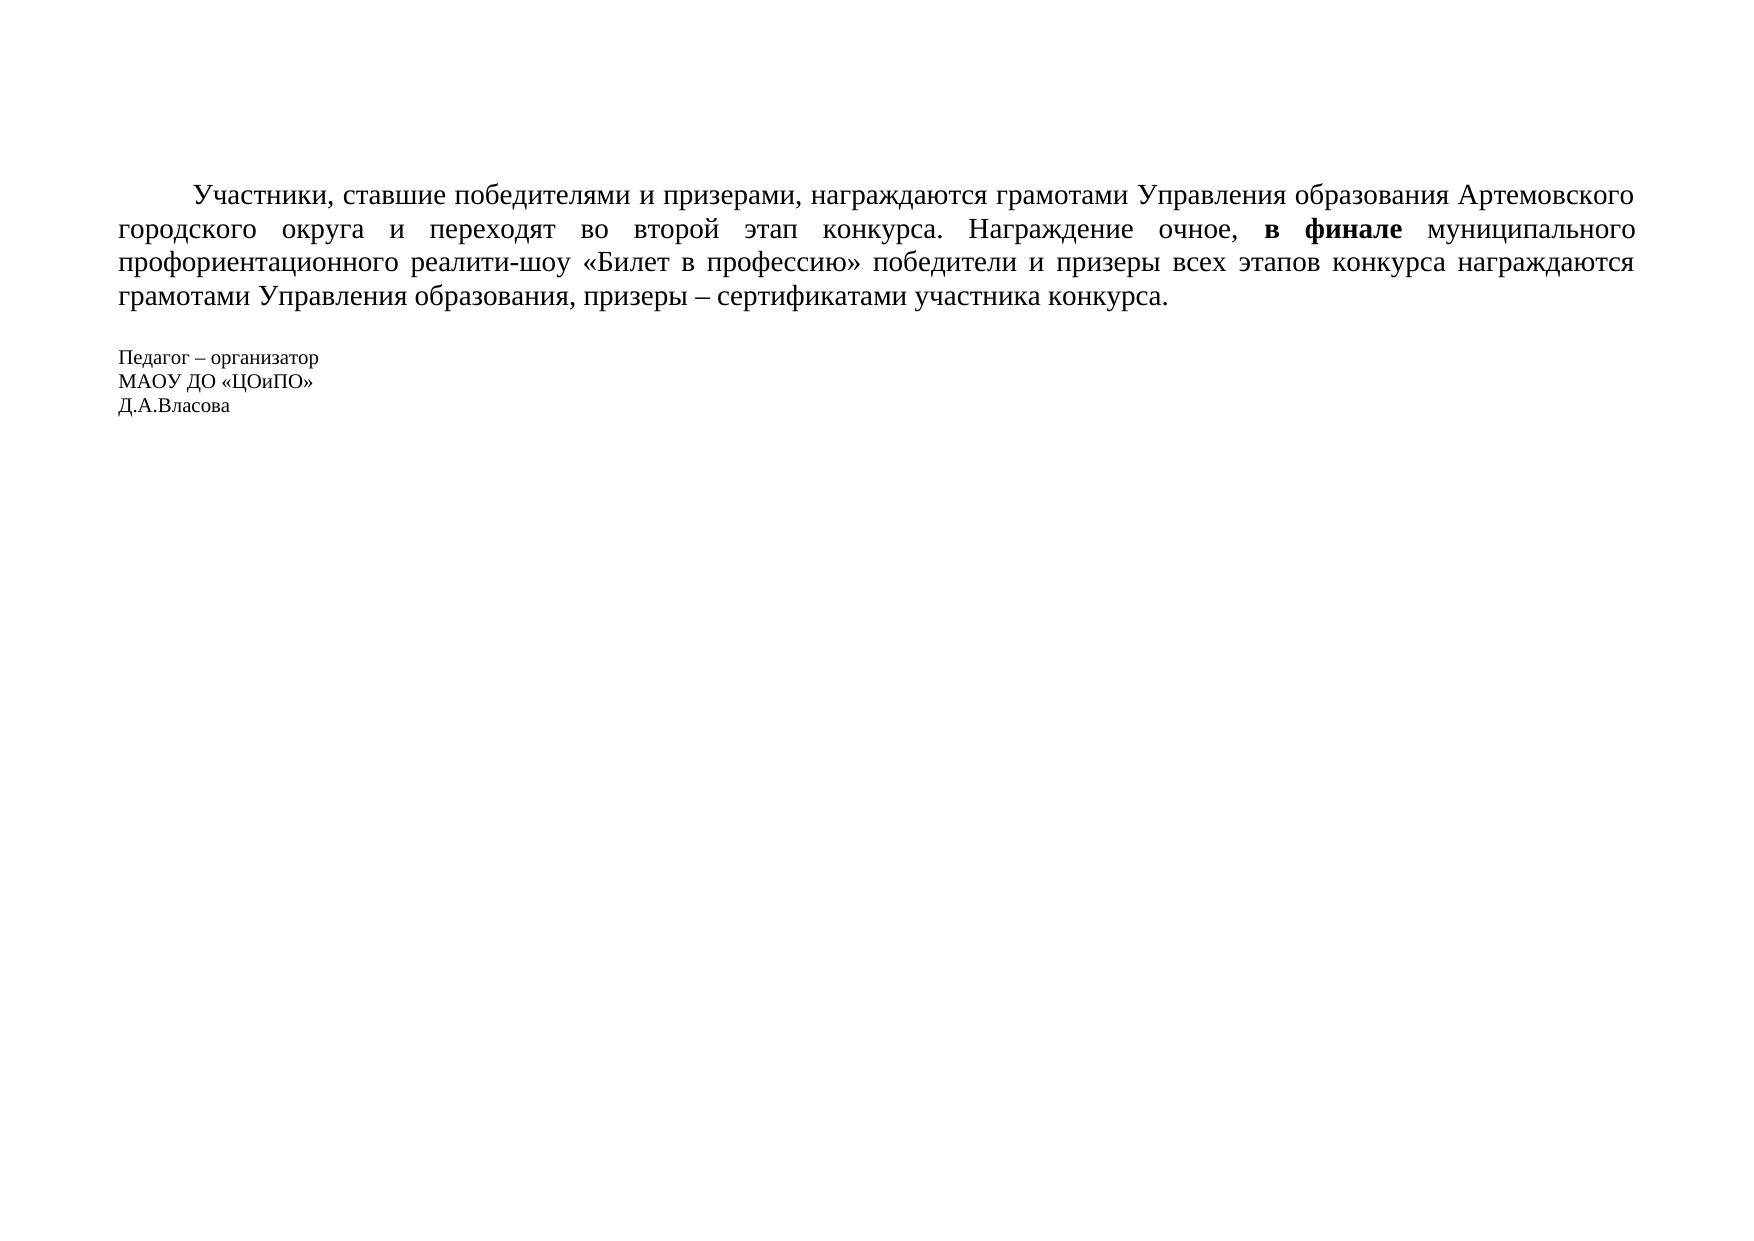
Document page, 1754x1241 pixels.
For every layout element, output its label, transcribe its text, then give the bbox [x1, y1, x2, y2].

text Д.А.Власова [118, 393, 1636, 417]
text Участники, ставшие победителями и призерами, награждаются грамотами Управления образования Артемовского городского округа и переходят во второй этап конкурса. Награждение очное, в финале муниципального профориентационного реалити-шоу «Билет в профессию» победители и призеры всех этапов конкурса награждаются грамотами Управления образования, призеры – сертификатами участника конкурса. [118, 177, 1636, 311]
text МАОУ ДО «ЦОиПО» [118, 369, 1636, 393]
text Педагог – организатор [118, 345, 1636, 369]
